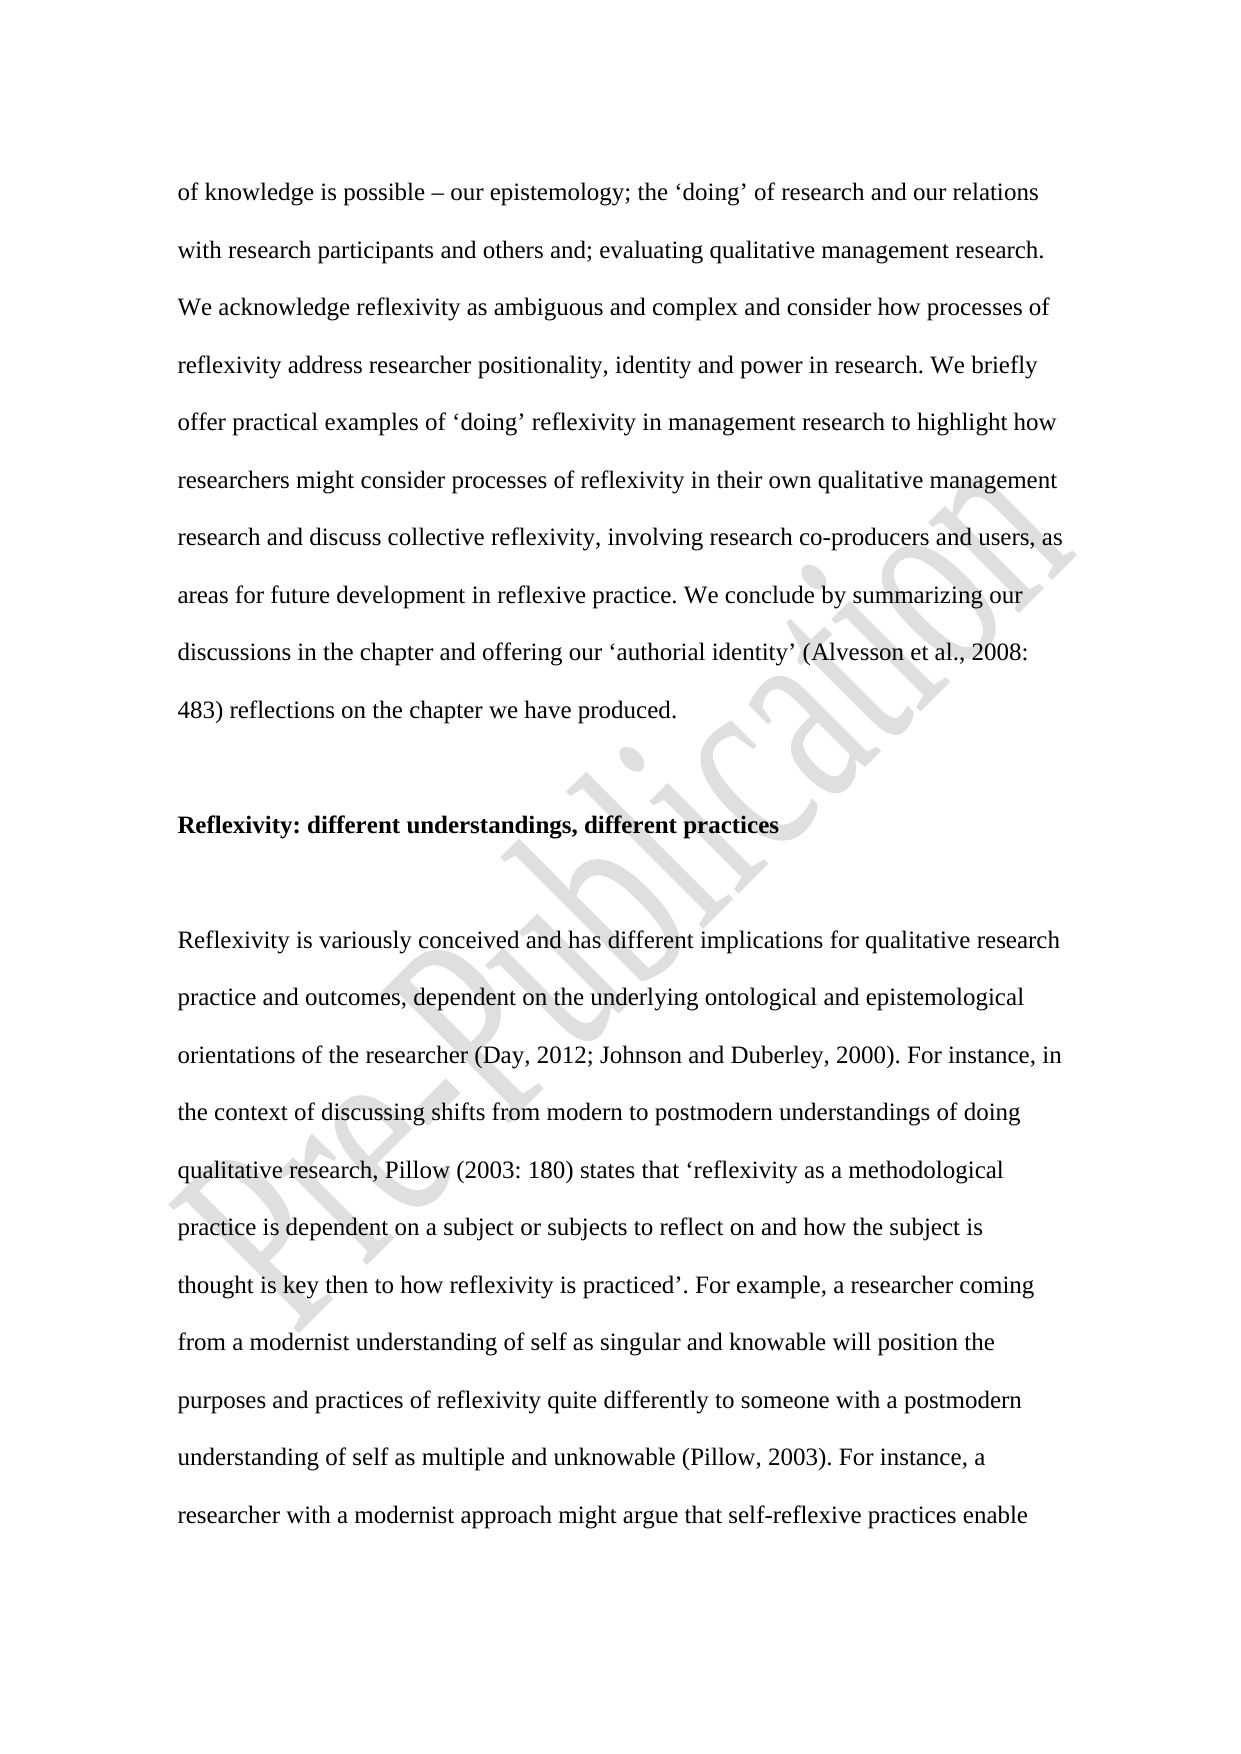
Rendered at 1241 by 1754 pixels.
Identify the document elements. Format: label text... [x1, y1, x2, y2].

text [177, 925, 1063, 1528]
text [177, 177, 1063, 723]
text Reflexivity: different understandings, different practices [177, 810, 1063, 838]
